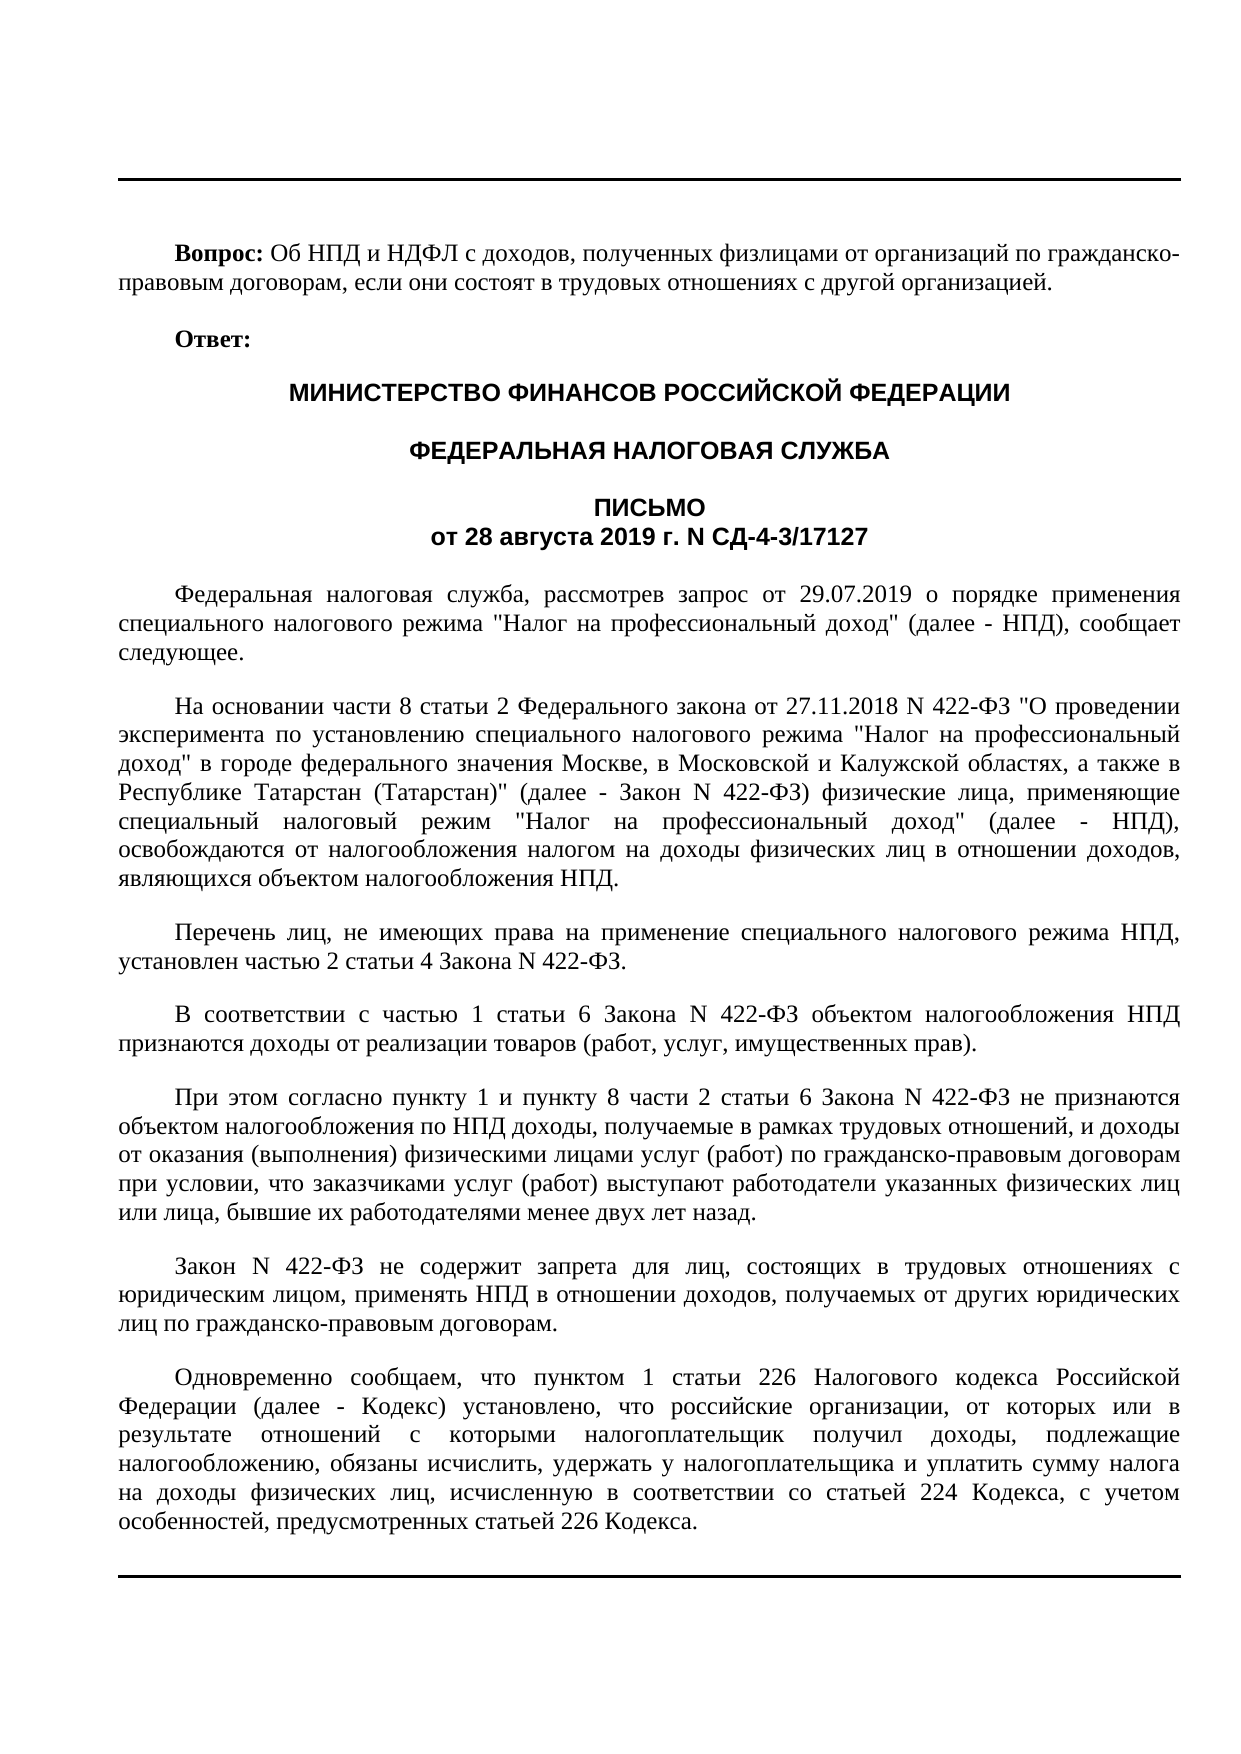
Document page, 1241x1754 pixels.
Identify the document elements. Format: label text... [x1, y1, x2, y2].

text Ответ: [118, 324, 1181, 353]
title ФЕДЕРАЛЬНАЯ НАЛОГОВАЯ СЛУЖБА [118, 436, 1181, 464]
title МИНИСТЕРСТВО ФИНАНСОВ РОССИЙСКОЙ ФЕДЕРАЦИИ [118, 378, 1181, 407]
text Вопрос: Об НПД и НДФЛ с доходов, полученных физлицами от организаций по гражданско-правовым договорам, если они состоят в трудовых отношениях с другой организацией. [118, 238, 1181, 296]
text Перечень лиц, не имеющих права на применение специального налогового режима НПД, установлен частью 2 статьи 4 Закона N 422-ФЗ. [118, 917, 1181, 974]
title ПИСЬМО [118, 493, 1181, 522]
text При этом согласно пункту 1 и пункту 8 части 2 статьи 6 Закона N 422-ФЗ не признаются объектом налогообложения по НПД доходы, получаемые в рамках трудовых отношений, и доходы от оказания (выполнения) физическими лицами услуг (работ) по гражданско-правовым договорам при условии, что заказчиками услуг (работ) выступают работодатели указанных физических лиц или лица, бывшие их работодателями менее двух лет назад. [118, 1082, 1181, 1226]
title от 28 августа 2019 г. N СД-4-3/17127 [118, 522, 1181, 551]
text На основании части 8 статьи 2 Федерального закона от 27.11.2018 N 422-ФЗ "О проведении эксперимента по установлению специального налогового режима "Налог на профессиональный доход" в городе федерального значения Москве, в Московской и Калужской областях, а также в Республике Татарстан (Татарстан)" (далее - Закон N 422-ФЗ) физические лица, применяющие специальный налоговый режим "Налог на профессиональный доход" (далее - НПД), освобождаются от налогообложения налогом на доходы физических лиц в отношении доходов, являющихся объектом налогообложения НПД. [118, 691, 1181, 892]
text Закон N 422-ФЗ не содержит запрета для лиц, состоящих в трудовых отношениях с юридическим лицом, применять НПД в отношении доходов, получаемых от других юридических лиц по гражданско-правовым договорам. [118, 1251, 1181, 1337]
text Федеральная налоговая служба, рассмотрев запрос от 29.07.2019 о порядке применения специального налогового режима "Налог на профессиональный доход" (далее - НПД), сообщает следующее. [118, 579, 1181, 666]
text Одновременно сообщаем, что пунктом 1 статьи 226 Налогового кодекса Российской Федерации (далее - Кодекс) установлено, что российские организации, от которых или в результате отношений с которыми налогоплательщик получил доходы, подлежащие налогообложению, обязаны исчислить, удержать у налогоплательщика и уплатить сумму налога на доходы физических лиц, исчисленную в соответствии со статьей 224 Кодекса, с учетом особенностей, предусмотренных статьей 226 Кодекса. [118, 1362, 1181, 1534]
text В соответствии с частью 1 статьи 6 Закона N 422-ФЗ объектом налогообложения НПД признаются доходы от реализации товаров (работ, услуг, имущественных прав). [118, 999, 1181, 1057]
